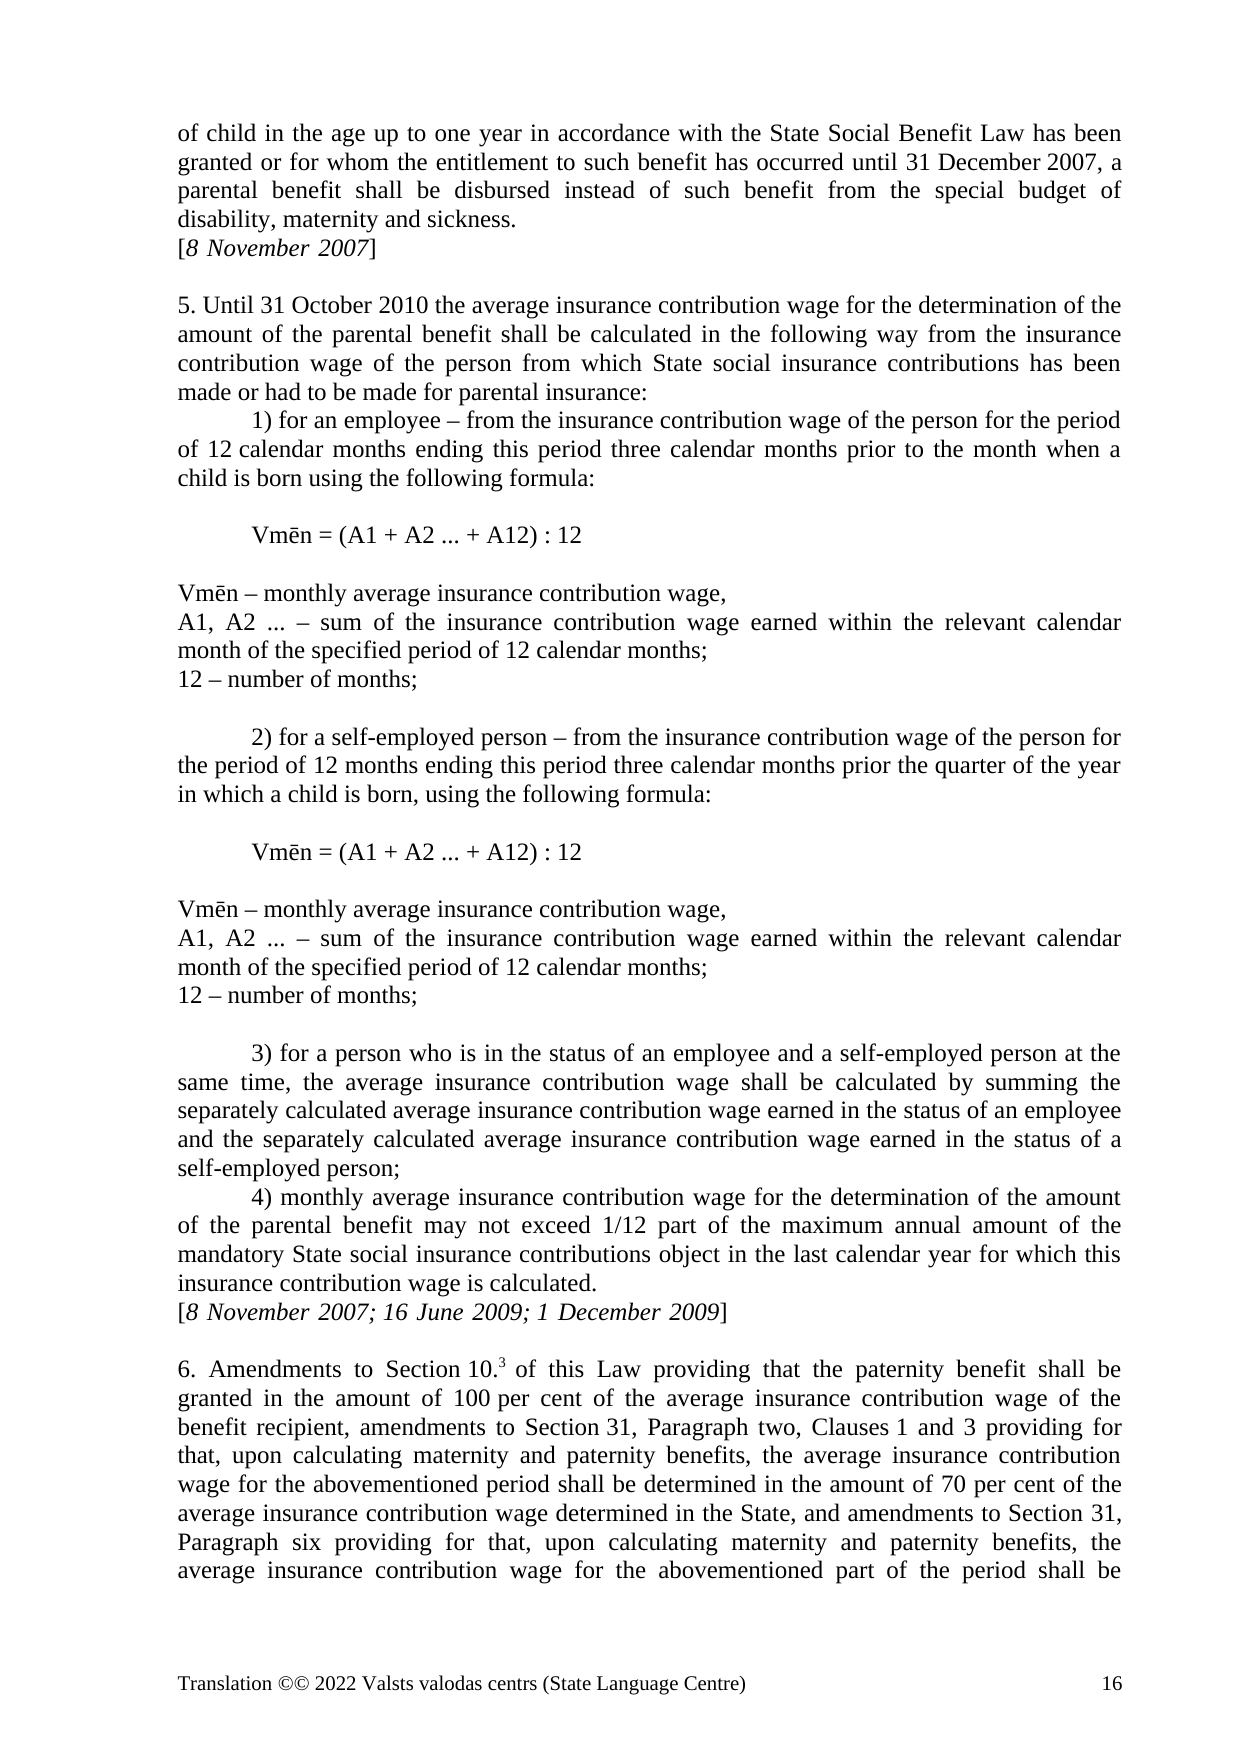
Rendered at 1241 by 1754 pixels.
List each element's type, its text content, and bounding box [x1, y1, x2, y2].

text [177, 118, 1122, 233]
text [8 November 2007] [177, 233, 1122, 262]
text 12 – number of months; [177, 664, 1122, 693]
text 3) for a person who is in the status of an employee and a self-employed person at the same time, the average insurance contribution wage shall be calculated by summing the separately calculated average insurance contribution wage earned in the status of an employee and the separately calculated average insurance contribution wage earned in the status of a self-employed person; [177, 1038, 1122, 1182]
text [177, 1354, 1122, 1584]
text Vmēn – monthly average insurance contribution wage, [177, 578, 1122, 607]
text 1) for an employee – from the insurance contribution wage of the person for the period of 12 calendar months ending this period three calendar months prior to the month when a child is born using the following formula: [177, 406, 1122, 492]
text A1, A2 ... – sum of the insurance contribution wage earned within the relevant calendar month of the specified period of 12 calendar months; [177, 923, 1122, 981]
text Vmēn = (A1 + A2 ... + A12) : 12 [177, 521, 1122, 549]
text 5. Until 31 October 2010 the average insurance contribution wage for the determination of the amount of the parental benefit shall be calculated in the following way from the insurance contribution wage of the person from which State social insurance contributions has been made or had to be made for parental insurance: [177, 291, 1122, 406]
text 12 – number of months; [177, 981, 1122, 1009]
text [8 November 2007; 16 June 2009; 1 December 2009] [177, 1297, 1122, 1326]
text 2) for a self-employed person – from the insurance contribution wage of the person for the period of 12 months ending this period three calendar months prior the quarter of the year in which a child is born, using the following formula: [177, 722, 1122, 808]
text A1, A2 ... – sum of the insurance contribution wage earned within the relevant calendar month of the specified period of 12 calendar months; [177, 607, 1122, 664]
text 4) monthly average insurance contribution wage for the determination of the amount of the parental benefit may not exceed 1/12 part of the maximum annual amount of the mandatory State social insurance contributions object in the last calendar year for which this insurance contribution wage is calculated. [177, 1182, 1122, 1297]
text Vmēn = (A1 + A2 ... + A12) : 12 [177, 837, 1122, 866]
text Vmēn – monthly average insurance contribution wage, [177, 894, 1122, 923]
